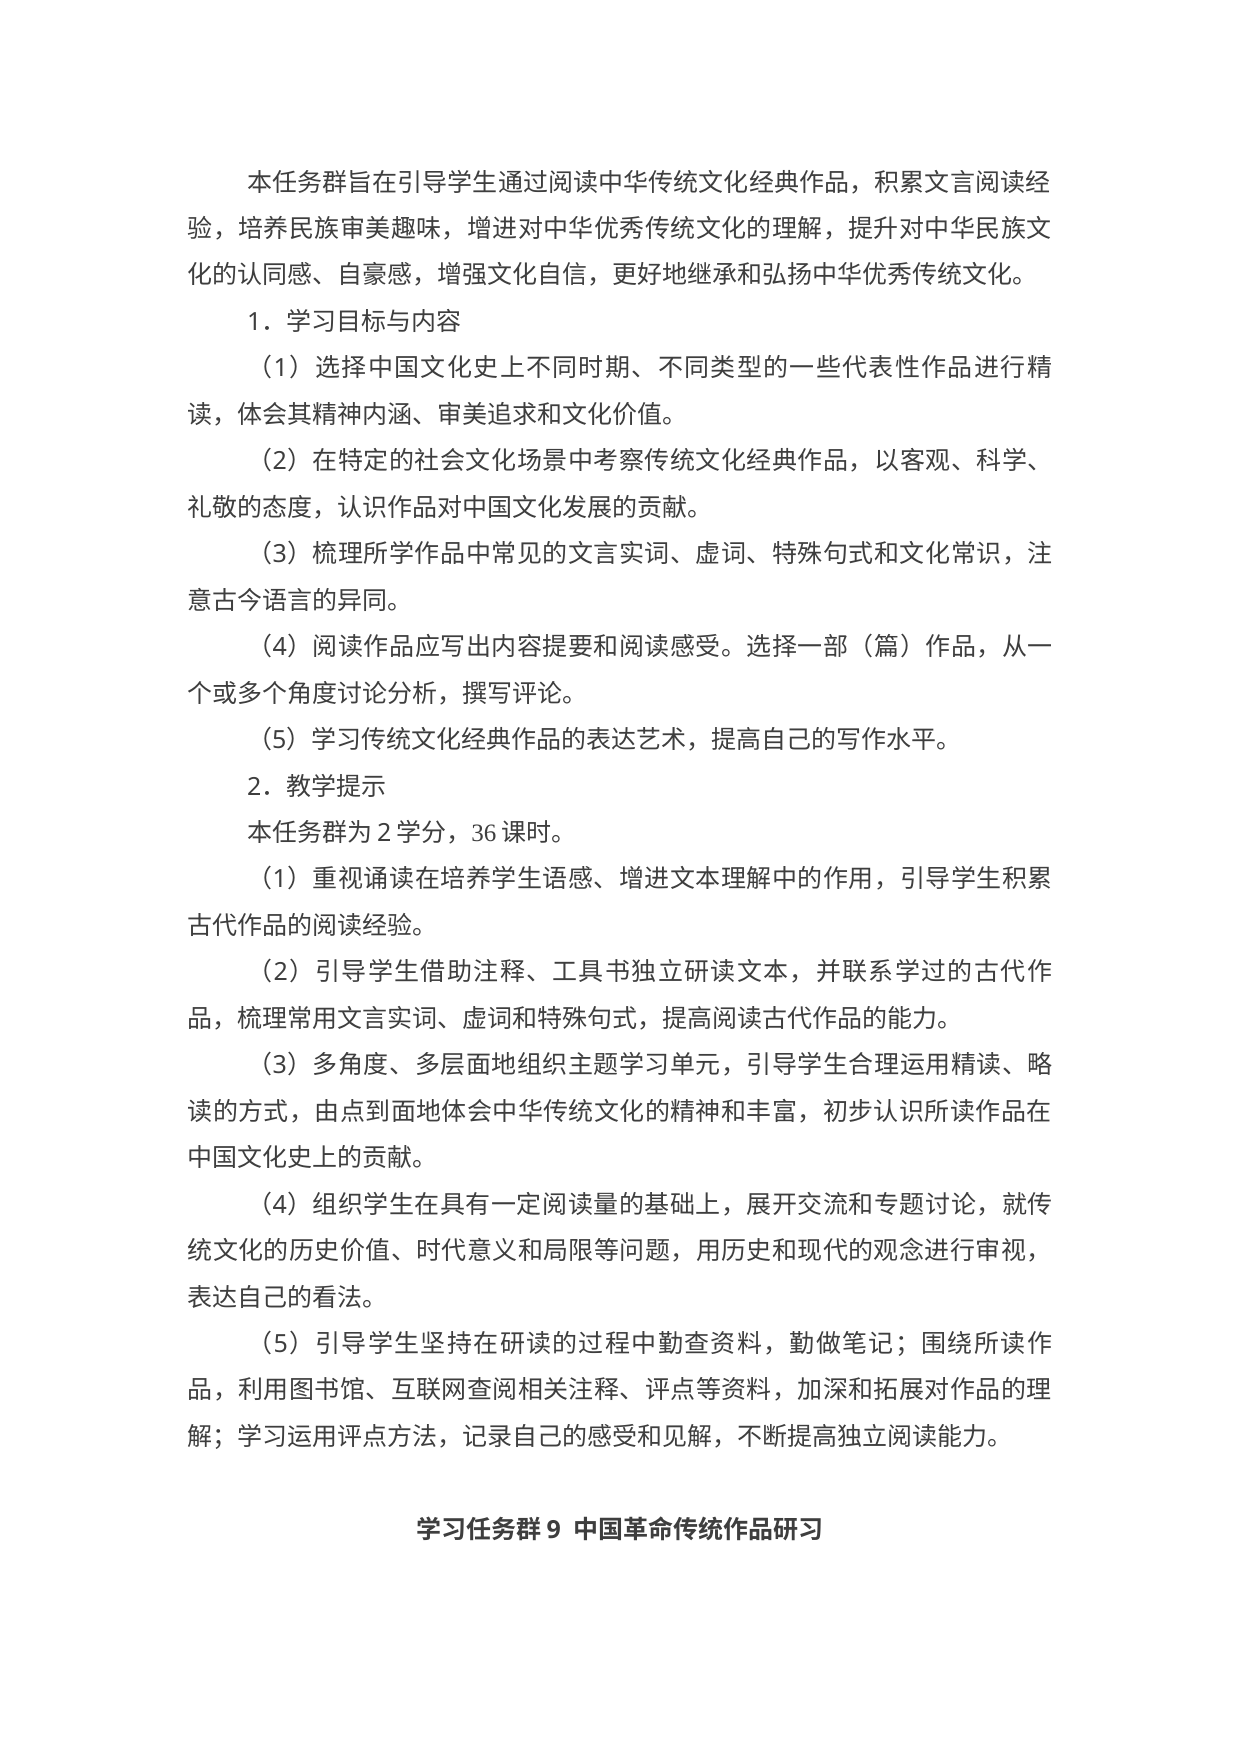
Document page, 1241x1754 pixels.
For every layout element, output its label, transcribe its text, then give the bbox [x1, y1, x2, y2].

text （1）选择中国文化史上不同时期、不同类型的一些代表性作品进行精读，体会其精神内涵、审美追求和文化价值。 [187, 343, 1053, 436]
text （1）重视诵读在培养学生语感、增进文本理解中的作用，引导学生积累古代作品的阅读经验。 [187, 854, 1053, 947]
text （5）引导学生坚持在研读的过程中勤查资料，勤做笔记；围绕所读作品，利用图书馆、互联网查阅相关注释、评点等资料，加深和拓展对作品的理解；学习运用评点方法，记录自己的感受和见解，不断提高独立阅读能力。 [187, 1318, 1053, 1458]
text （3）梳理所学作品中常见的文言实词、虚词、特殊句式和文化常识，注意古今语言的异同。 [187, 528, 1053, 621]
text 本任务群旨在引导学生通过阅读中华传统文化经典作品，积累文言阅读经验，培养民族审美趣味，增进对中华优秀传统文化的理解，提升对中华民族文化的认同感、自豪感，增强文化自信，更好地继承和弘扬中华优秀传统文化。 [187, 157, 1053, 296]
text 本任务群为2学分，36课时。 [187, 807, 1053, 854]
text （5）学习传统文化经典作品的表达艺术，提高自己的写作水平。 [187, 714, 1053, 761]
text 2．教学提示 [187, 761, 1053, 807]
text （2）在特定的社会文化场景中考察传统文化经典作品，以客观、科学、礼敬的态度，认识作品对中国文化发展的贡献。 [187, 436, 1053, 528]
text （2）引导学生借助注释、工具书独立研读文本，并联系学过的古代作品，梳理常用文言实词、虚词和特殊句式，提高阅读古代作品的能力。 [187, 947, 1053, 1039]
text 学习任务群9 中国革命传统作品研习 [187, 1504, 1053, 1551]
text 1．学习目标与内容 [187, 296, 1053, 343]
text （4）组织学生在具有一定阅读量的基础上，展开交流和专题讨论，就传统文化的历史价值、时代意义和局限等问题，用历史和现代的观念进行审视，表达自己的看法。 [187, 1179, 1053, 1318]
text （3）多角度、多层面地组织主题学习单元，引导学生合理运用精读、略读的方式，由点到面地体会中华传统文化的精神和丰富，初步认识所读作品在中国文化史上的贡献。 [187, 1039, 1053, 1179]
text （4）阅读作品应写出内容提要和阅读感受。选择一部（篇）作品，从一个或多个角度讨论分析，撰写评论。 [187, 621, 1053, 714]
